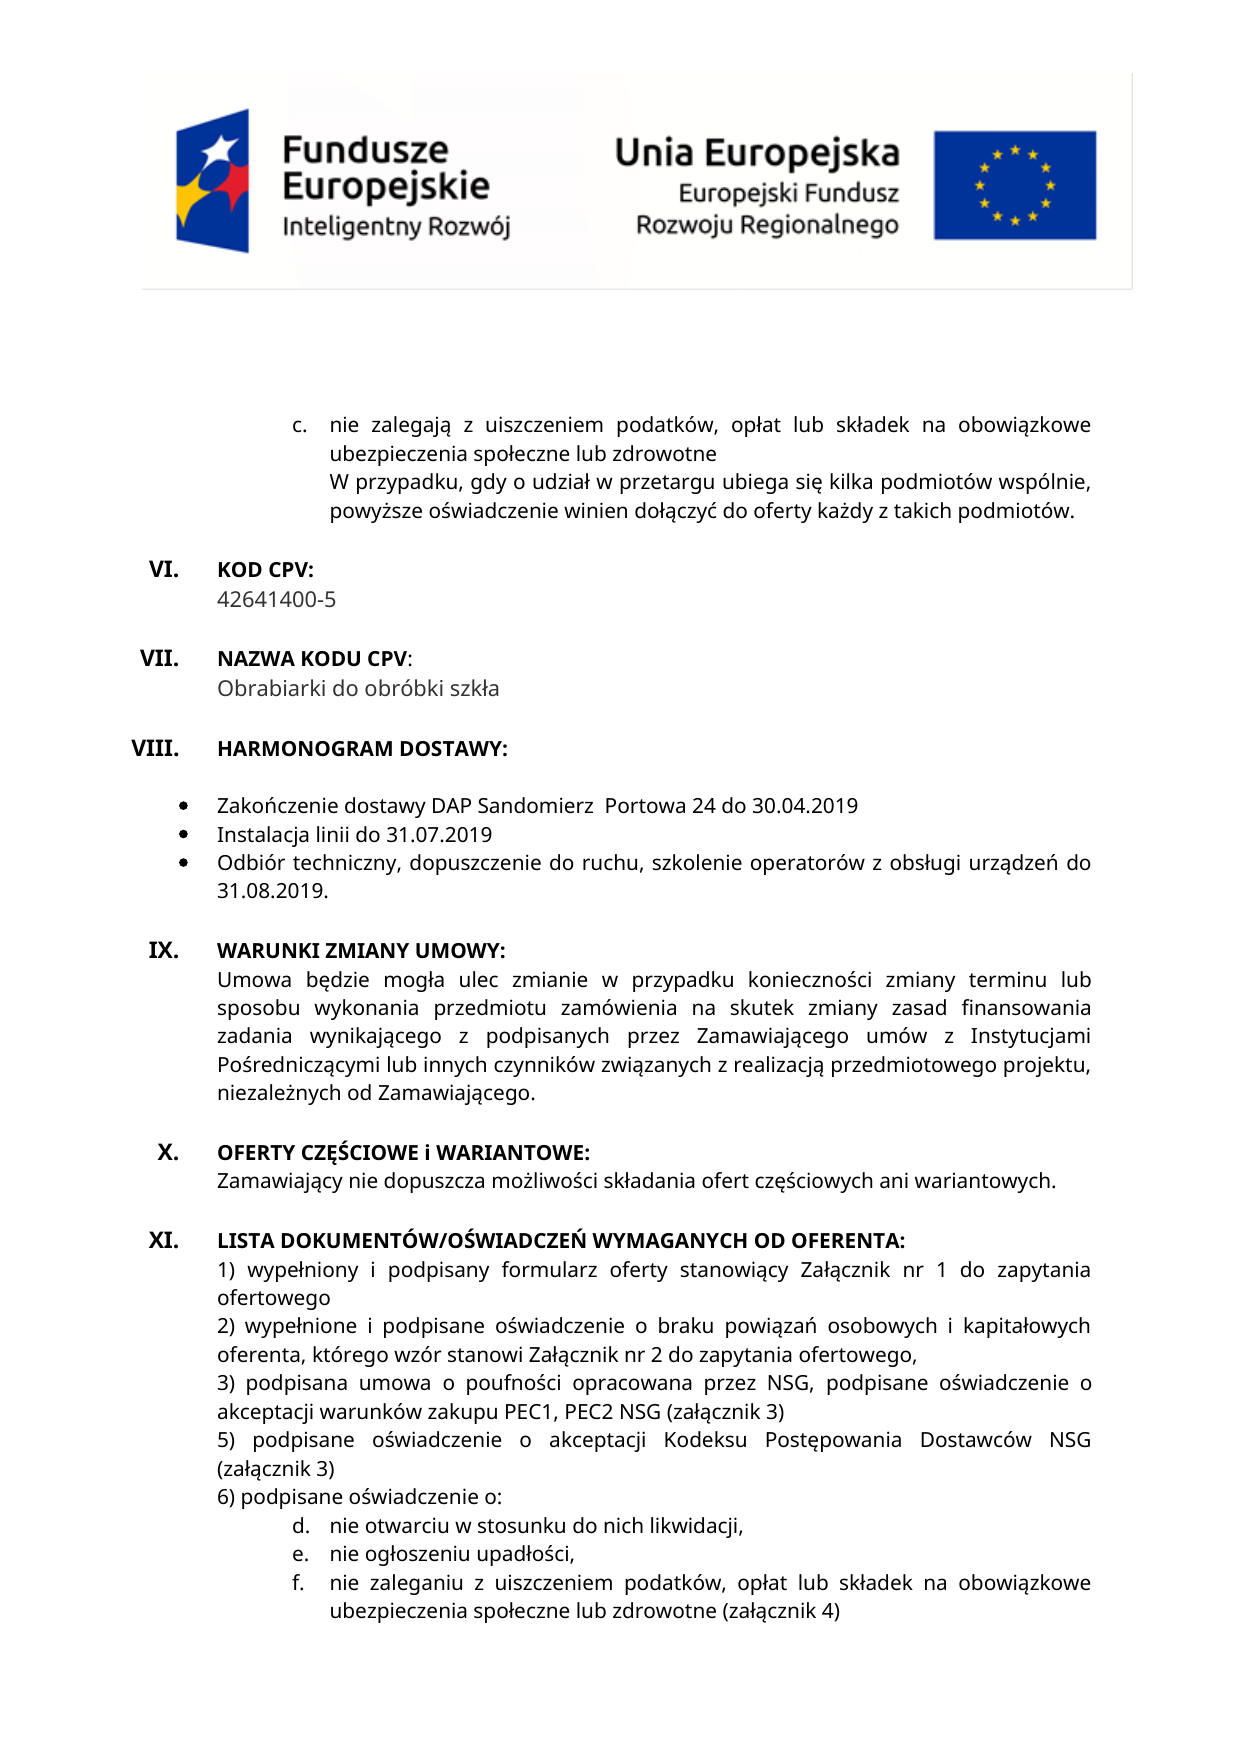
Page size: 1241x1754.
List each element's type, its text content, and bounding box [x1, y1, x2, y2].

text 5) podpisane oświadczenie o akceptacji Kodeksu Postępowania Dostawców NSG (załącznik 3) [217, 1425, 1092, 1482]
list nie ogłoszeniu upadłości, [292, 1539, 1092, 1568]
list nie zalegają z uiszczeniem podatków, opłat lub składek na obowiązkowe ubezpieczenia społeczne lub zdrowotne [292, 411, 1092, 467]
list nie zaleganiu z uiszczeniem podatków, opłat lub składek na obowiązkowe ubezpieczenia społeczne lub zdrowotne (załącznik 4) [292, 1568, 1092, 1624]
text 3) podpisana umowa o poufności opracowana przez NSG, podpisane oświadczenie o akceptacji warunków zakupu PEC1, PEC2 NSG (załącznik 3) [217, 1368, 1092, 1425]
list KOD CPV: [179, 553, 1092, 584]
list nie otwarciu w stosunku do nich likwidacji, [292, 1511, 1092, 1539]
text Zamawiający nie dopuszcza możliwości składania ofert częściowych ani wariantowych. [217, 1167, 1092, 1195]
list Odbiór techniczny, dopuszczenie do ruchu, szkolenie operatorów z obsługi urządzeń do 31.08.2019. [179, 848, 1092, 905]
list OFERTY CZĘŚCIOWE i WARIANTOWE: [179, 1135, 1092, 1167]
text 6) podpisane oświadczenie o: [217, 1482, 1092, 1511]
list WARUNKI ZMIANY UMOWY: [179, 933, 1092, 965]
text W przypadku, gdy o udział w przetargu ubiega się kilka podmiotów wspólnie, powyższe oświadczenie winien dołączyć do oferty każdy z takich podmiotów. [329, 467, 1092, 524]
text Umowa będzie mogła ulec zmianie w przypadku konieczności zmiany terminu lub sposobu wykonania przedmiotu zamówienia na skutek zmiany zasad finansowania zadania wynikającego z podpisanych przez Zamawiającego umów z Instytucjami Pośredniczącymi lub innych czynników związanych z realizacją przedmiotowego projektu, niezależnych od Zamawiającego. [217, 965, 1092, 1107]
list Instalacja linii do 31.07.2019 [179, 820, 1092, 848]
list NAZWA KODU CPV: [179, 642, 1092, 673]
picture [141, 73, 1134, 406]
list Obrabiarki do obróbki szkła [217, 673, 1092, 703]
text 1) wypełniony i podpisany formularz oferty stanowiący Załącznik nr 1 do zapytania ofertowego [217, 1255, 1092, 1312]
list Zakończenie dostawy DAP Sandomierz Portowa 24 do 30.04.2019 [179, 791, 1092, 820]
list LISTA DOKUMENTÓW/OŚWIADCZEŃ WYMAGANYCH OD OFERENTA: [179, 1223, 1092, 1255]
list HARMONOGRAM DOSTAWY: [179, 732, 1092, 763]
text 42641400-5 [217, 584, 1092, 614]
text 2) wypełnione i podpisane oświadczenie o braku powiązań osobowych i kapitałowych oferenta, którego wzór stanowi Załącznik nr 2 do zapytania ofertowego, [217, 1312, 1092, 1368]
